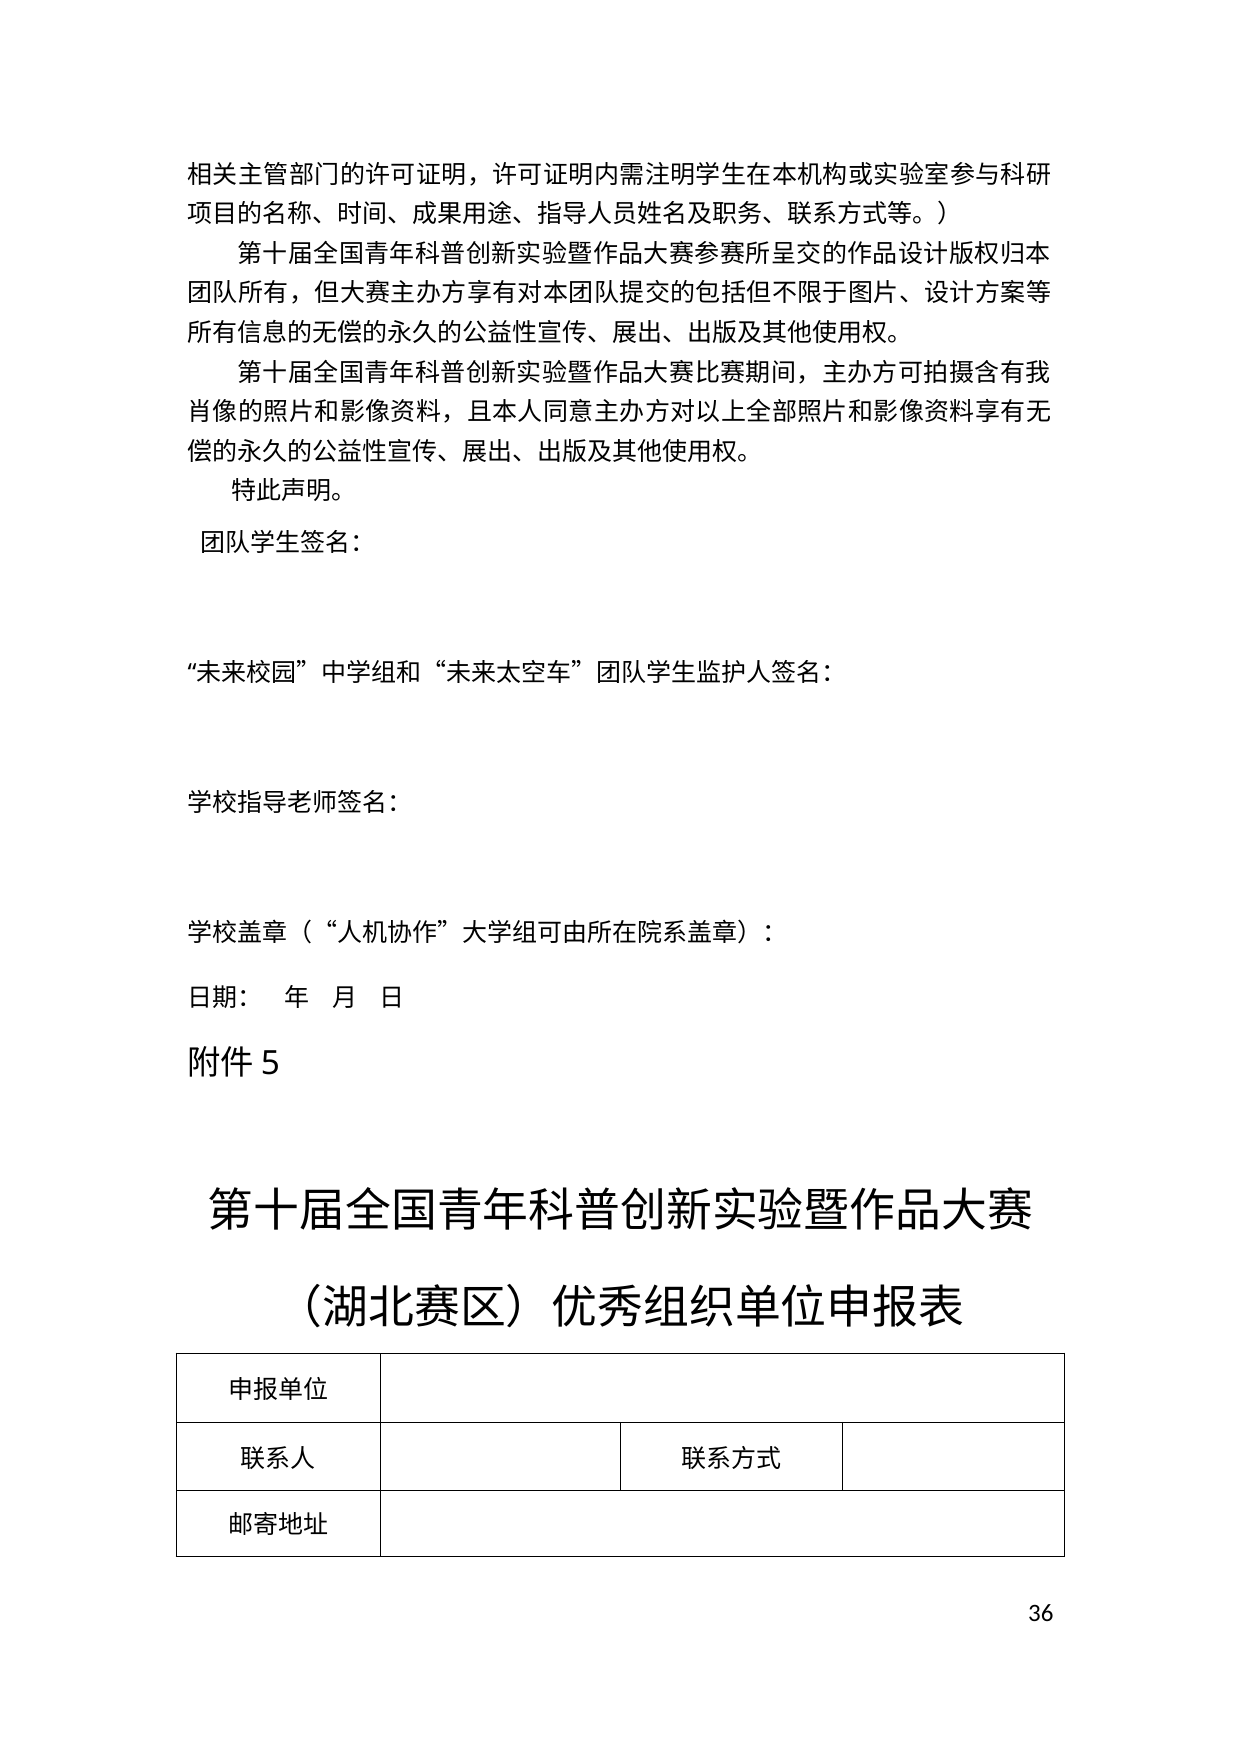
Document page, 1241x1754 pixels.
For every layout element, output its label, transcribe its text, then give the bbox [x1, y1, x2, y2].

text 特此声明。 [187, 468, 1053, 508]
text 第十届全国青年科普创新实验暨作品大赛比赛期间，主办方可拍摄含有我肖像的照片和影像资料，且本人同意主办方对以上全部照片和影像资料享有无偿的永久的公益性宣传、展出、出版及其他使用权。 [187, 349, 1053, 468]
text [187, 151, 1053, 231]
text “未来校园”中学组和“未来太空车”团队学生监护人签名： [187, 638, 1053, 703]
table_cell 联系方式 [621, 1423, 842, 1489]
text 附件5 [187, 1028, 1053, 1093]
table_cell [381, 1491, 1064, 1556]
table_cell [381, 1423, 620, 1489]
table_header [381, 1354, 1064, 1422]
table_cell [843, 1423, 1064, 1489]
table_cell 联系人 [177, 1423, 380, 1489]
text 学校指导老师签名： [187, 768, 1053, 833]
table_header 申报单位 [177, 1354, 380, 1422]
table_cell 邮寄地址 [177, 1491, 380, 1556]
text 第十届全国青年科普创新实验暨作品大赛（湖北赛区）优秀组织单位申报表 [187, 1158, 1053, 1353]
text 团队学生签名： [187, 508, 1053, 573]
text 第十届全国青年科普创新实验暨作品大赛参赛所呈交的作品设计版权归本团队所有，但大赛主办方享有对本团队提交的包括但不限于图片、设计方案等所有信息的无偿的永久的公益性宣传、展出、出版及其他使用权。 [187, 231, 1053, 349]
text 日期： 年 月 日 [187, 963, 1053, 1028]
text 学校盖章（“人机协作”大学组可由所在院系盖章）： [187, 898, 1053, 963]
